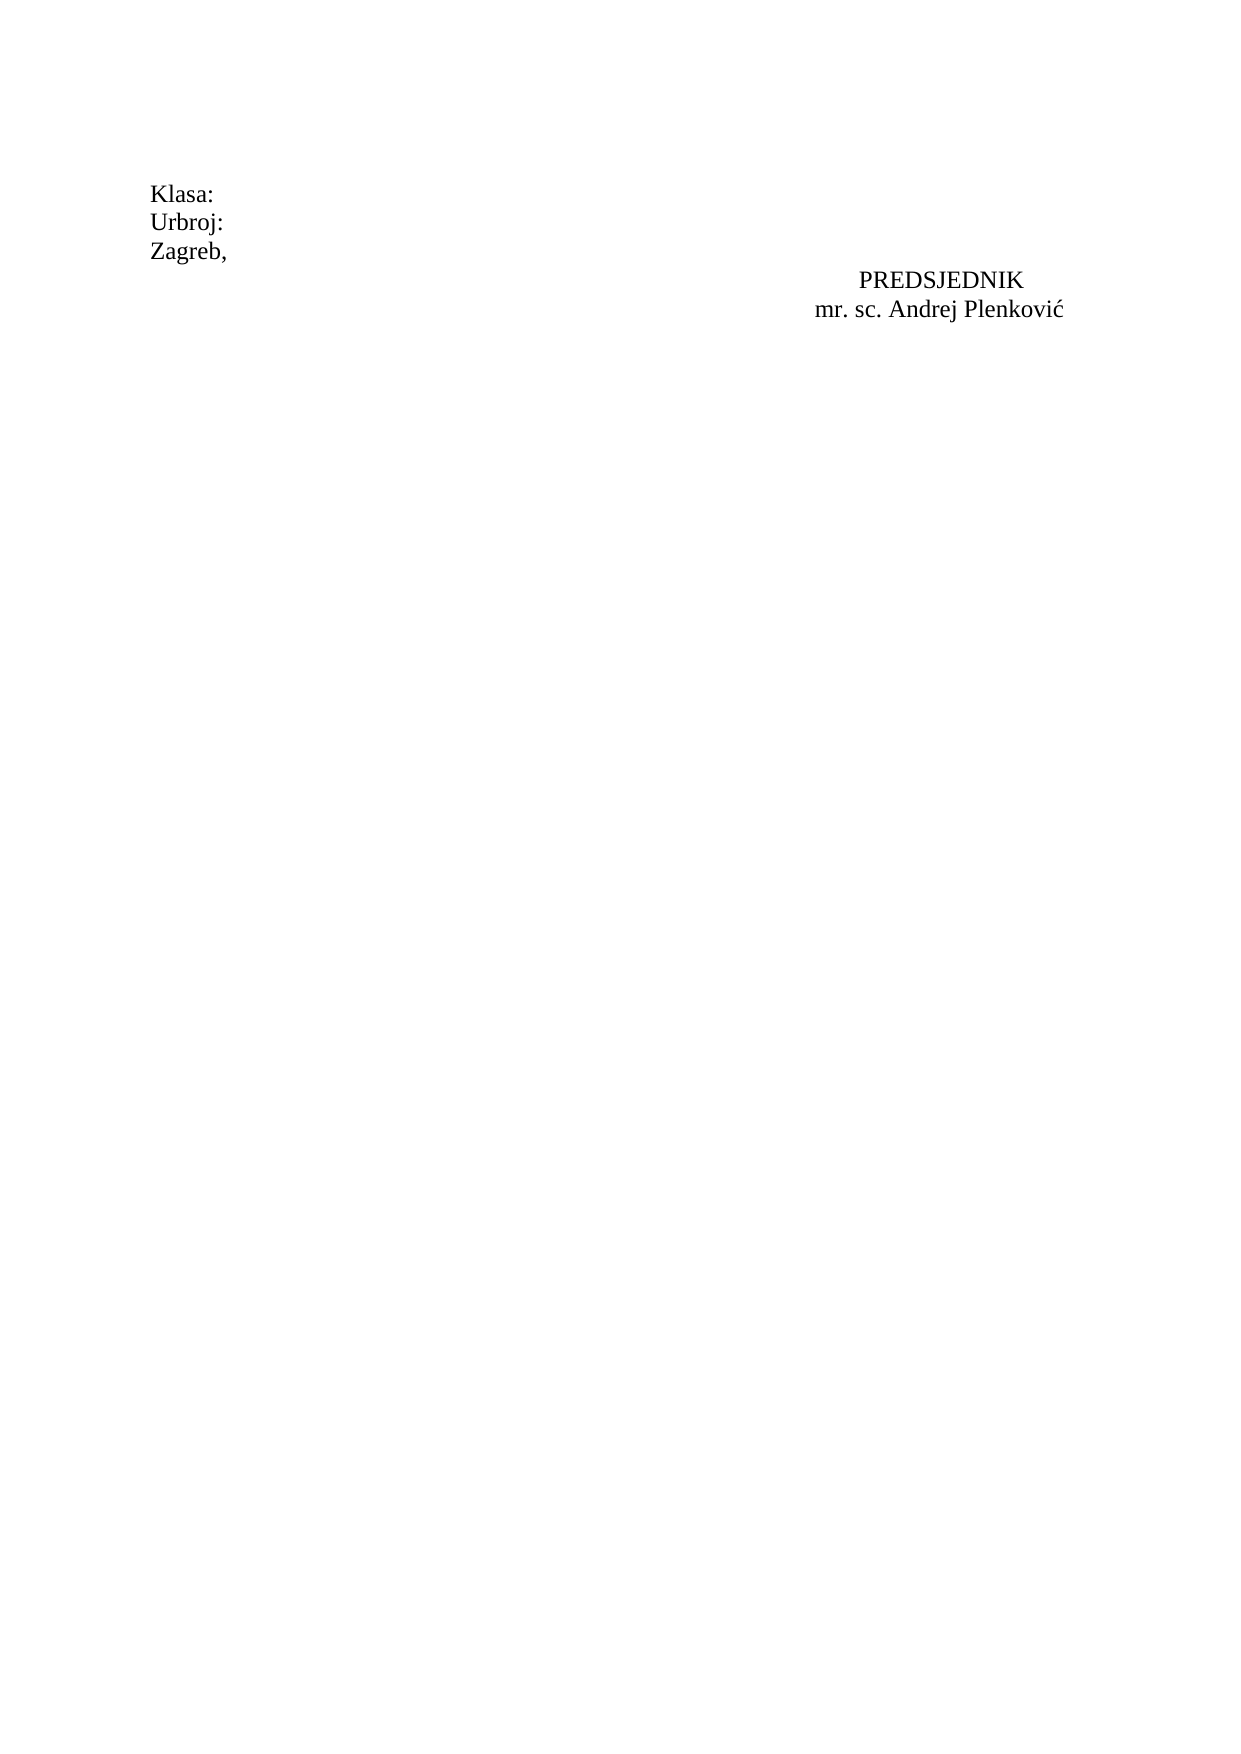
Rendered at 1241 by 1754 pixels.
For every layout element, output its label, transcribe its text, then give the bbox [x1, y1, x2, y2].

text PREDSJEDNIK [150, 265, 1090, 294]
text Urbroj: [150, 207, 1090, 236]
text mr. sc. Andrej Plenković [150, 294, 1090, 322]
text Klasa: [150, 179, 1090, 207]
text Zagreb, [150, 236, 1090, 265]
